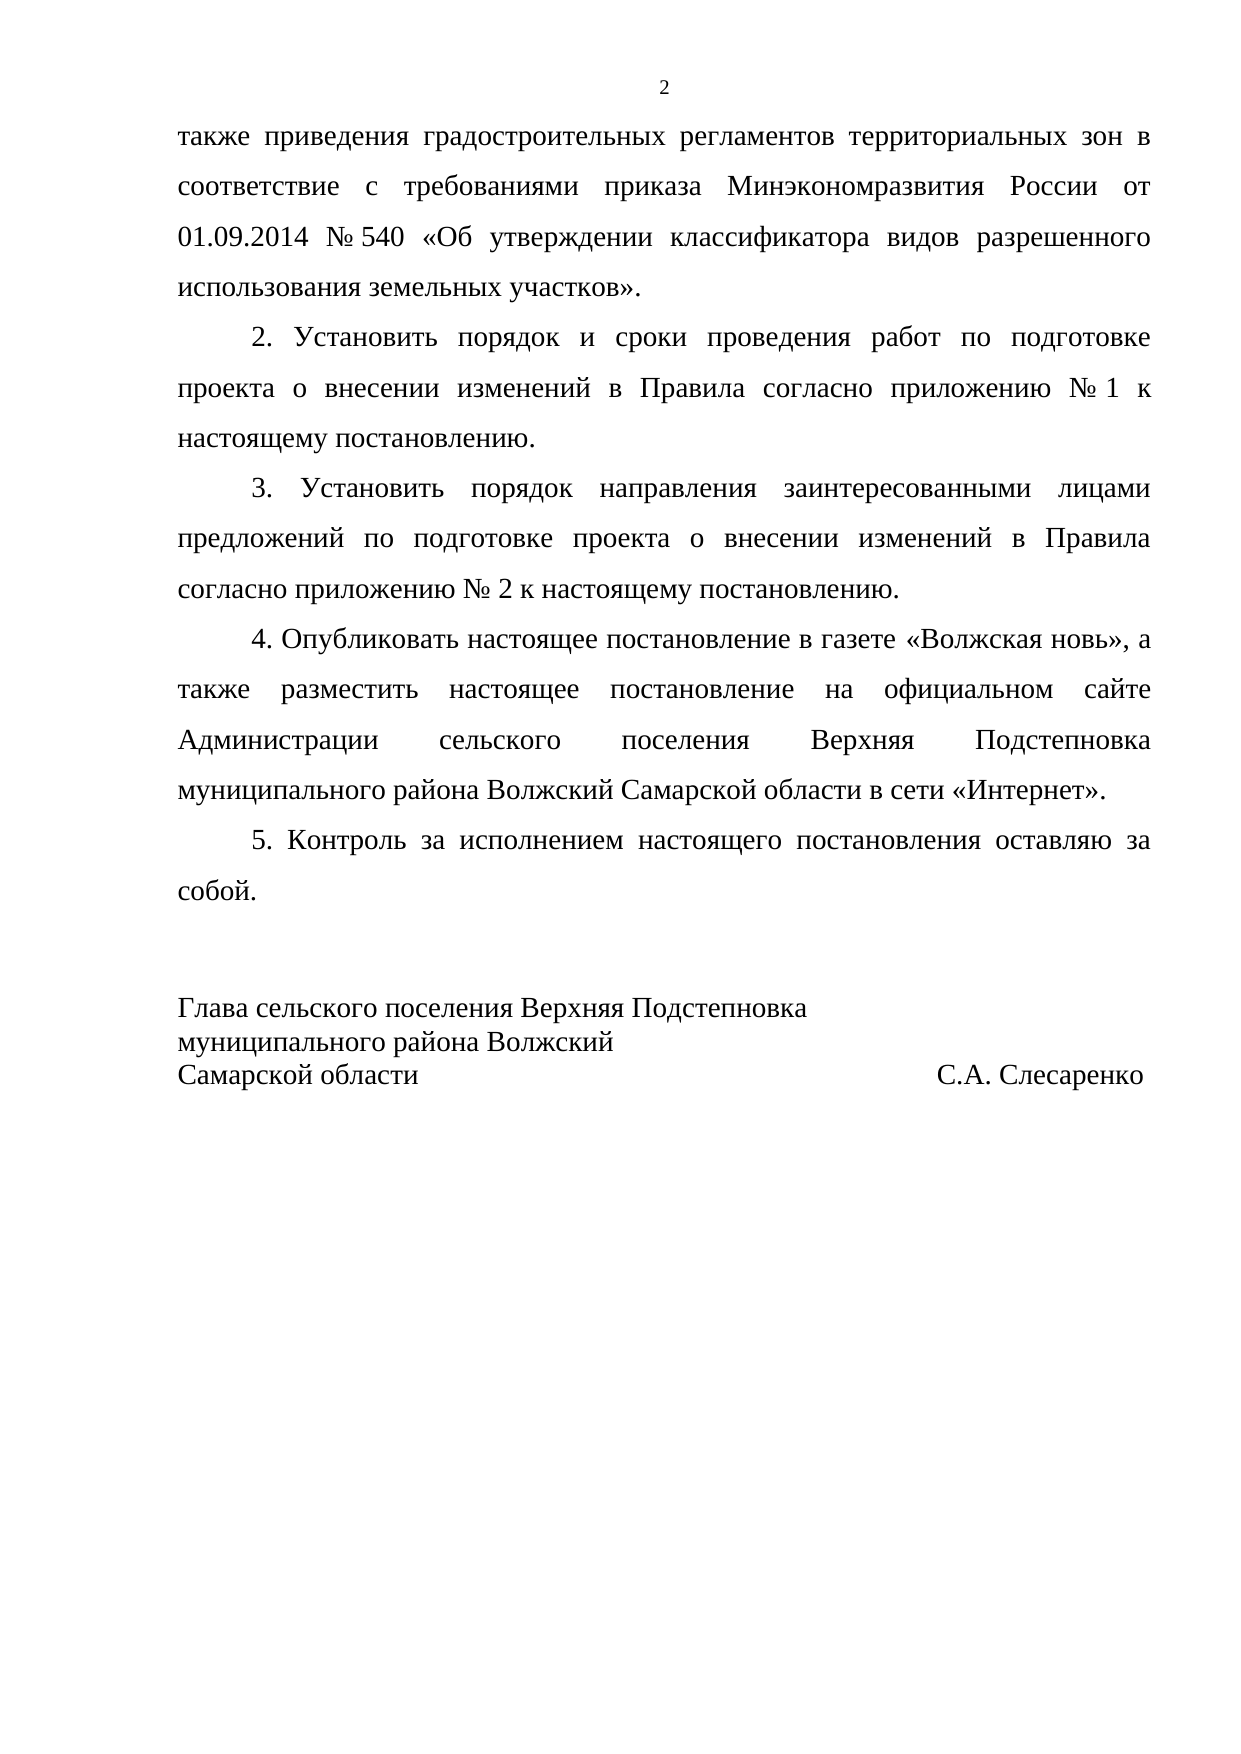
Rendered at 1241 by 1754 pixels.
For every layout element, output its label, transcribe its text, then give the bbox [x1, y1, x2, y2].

text 4. Опубликовать настоящее постановление в газете «Волжская новь», а также разместить настоящее постановление на официальном сайте Администрации сельского поселения Верхняя Подстепновка муниципального района Волжский Самарской области в сети «Интернет». [177, 621, 1152, 806]
text Самарской области С.А. Слесаренко [177, 1057, 1152, 1091]
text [177, 118, 1152, 303]
text 5. Контроль за исполнением настоящего постановления оставляю за собой. [177, 822, 1152, 906]
text Глава сельского поселения Верхняя Подстепновка [177, 990, 1152, 1024]
text муниципального района Волжский [177, 1024, 1152, 1057]
text 2. Установить порядок и сроки проведения работ по подготовке проекта о внесении изменений в Правила согласно приложению № 1 к настоящему постановлению. [177, 319, 1152, 453]
text 3. Установить порядок направления заинтересованными лицами предложений по подготовке проекта о внесении изменений в Правила согласно приложению № 2 к настоящему постановлению. [177, 470, 1152, 604]
